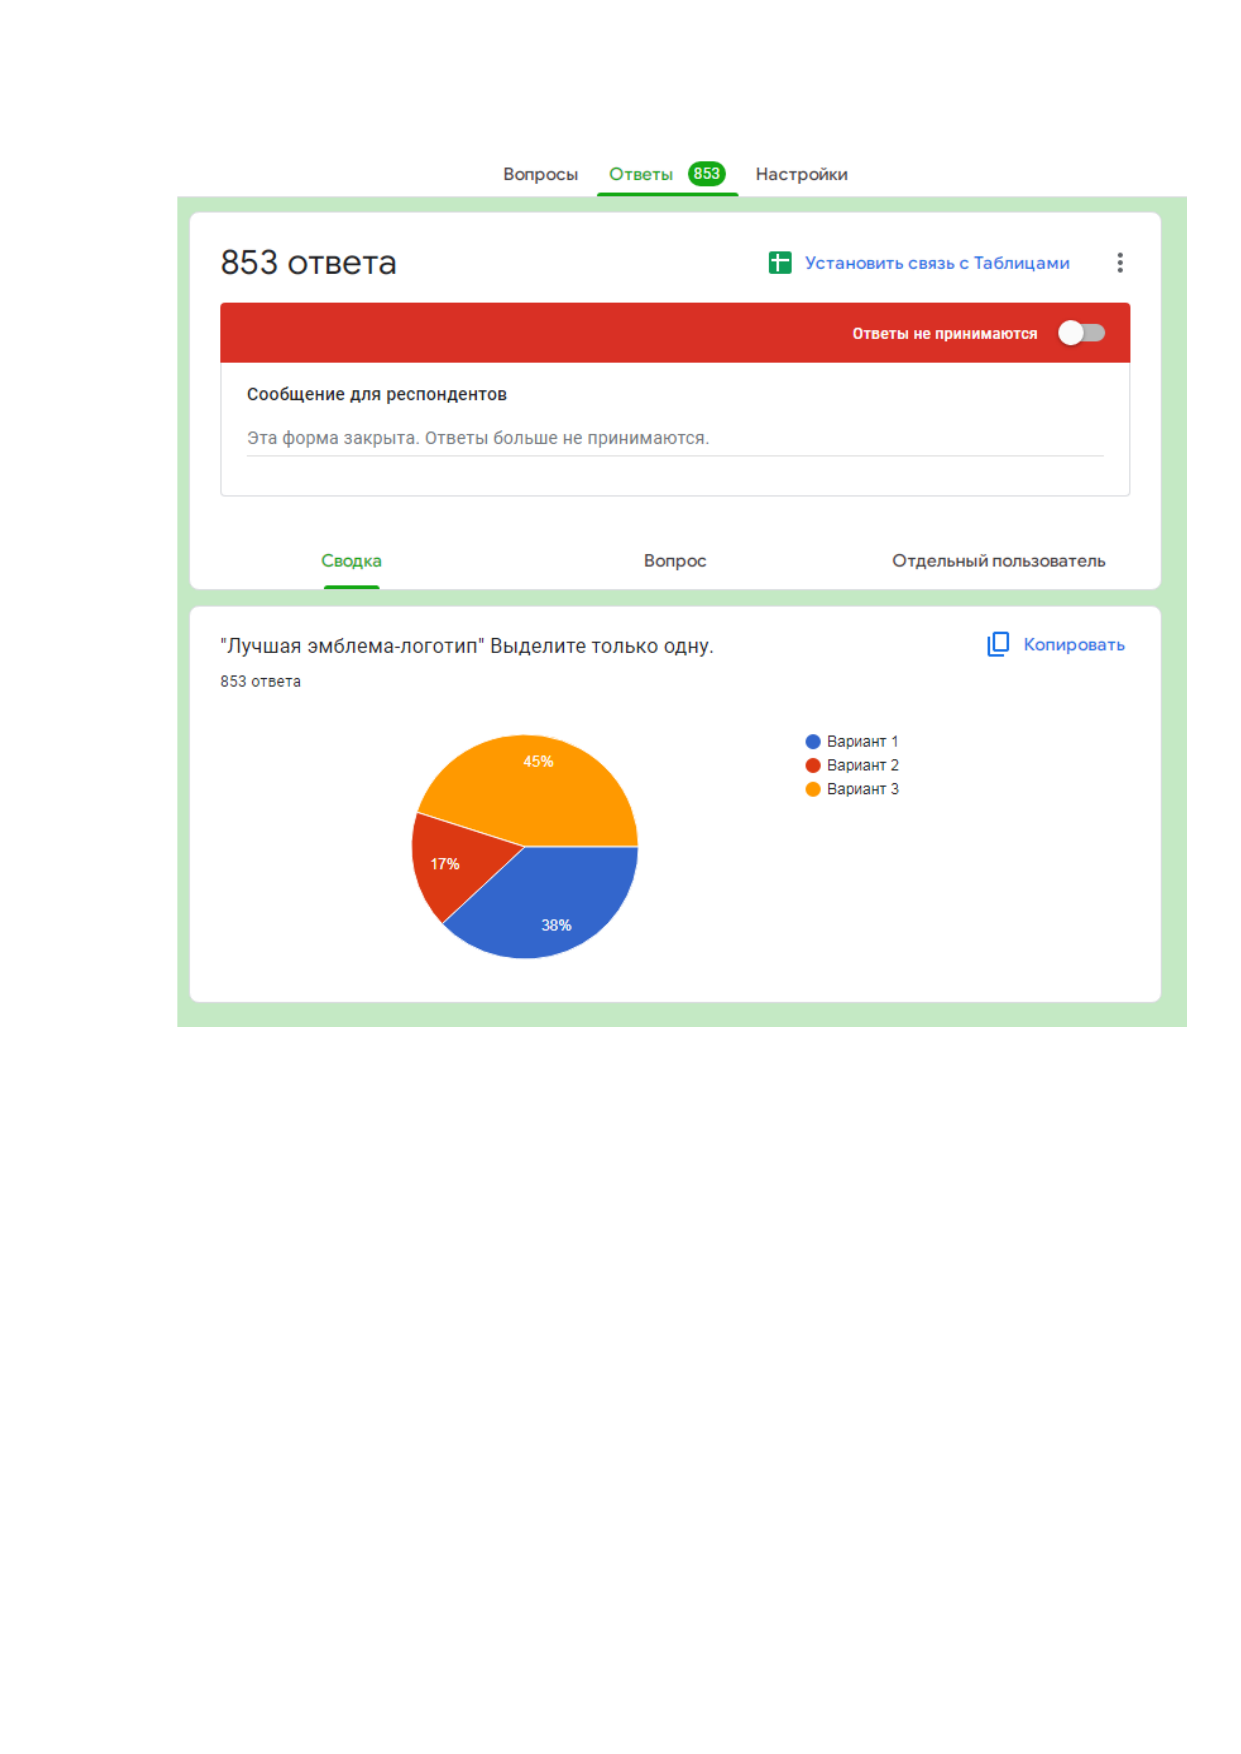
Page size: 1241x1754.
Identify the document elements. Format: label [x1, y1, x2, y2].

picture [177, 118, 1187, 1027]
